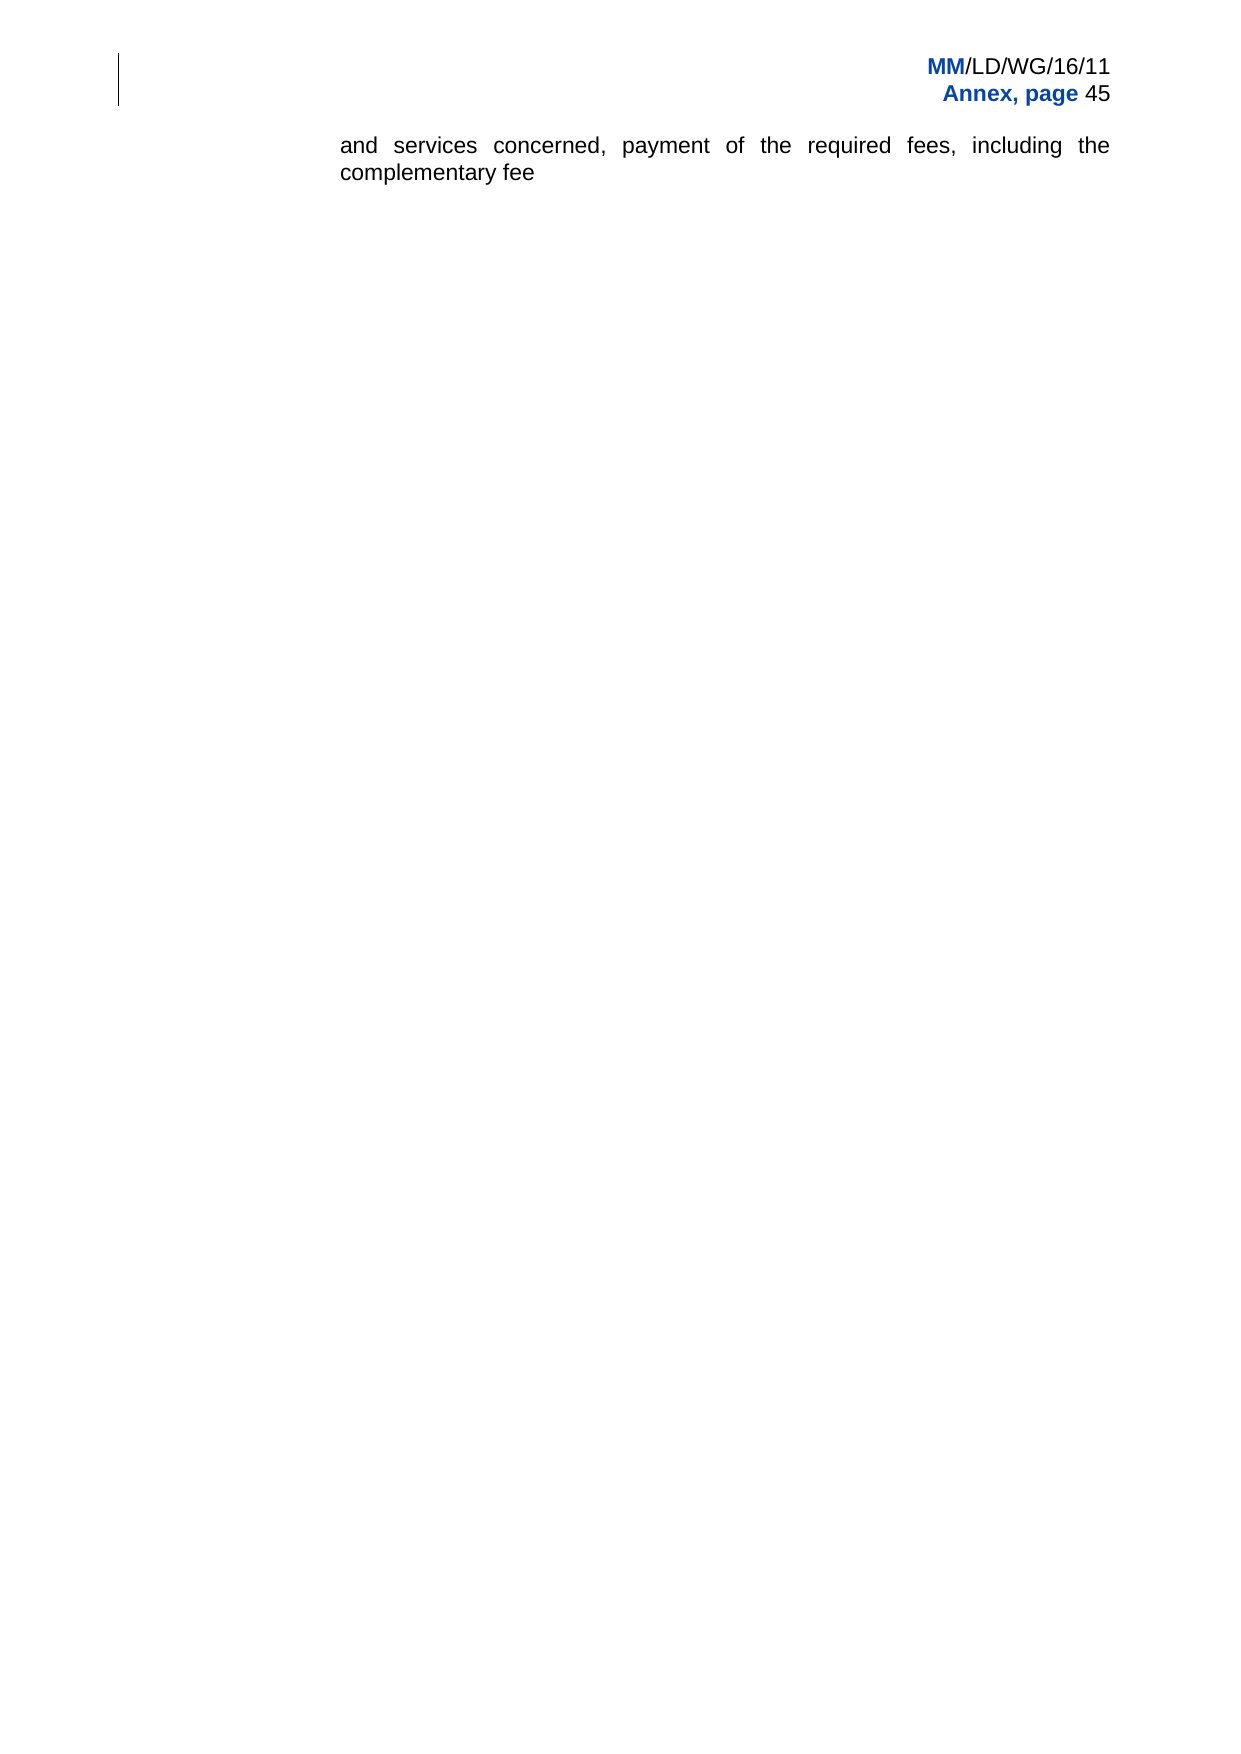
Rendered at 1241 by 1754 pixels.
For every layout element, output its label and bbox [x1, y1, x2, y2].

text [340, 132, 1110, 185]
